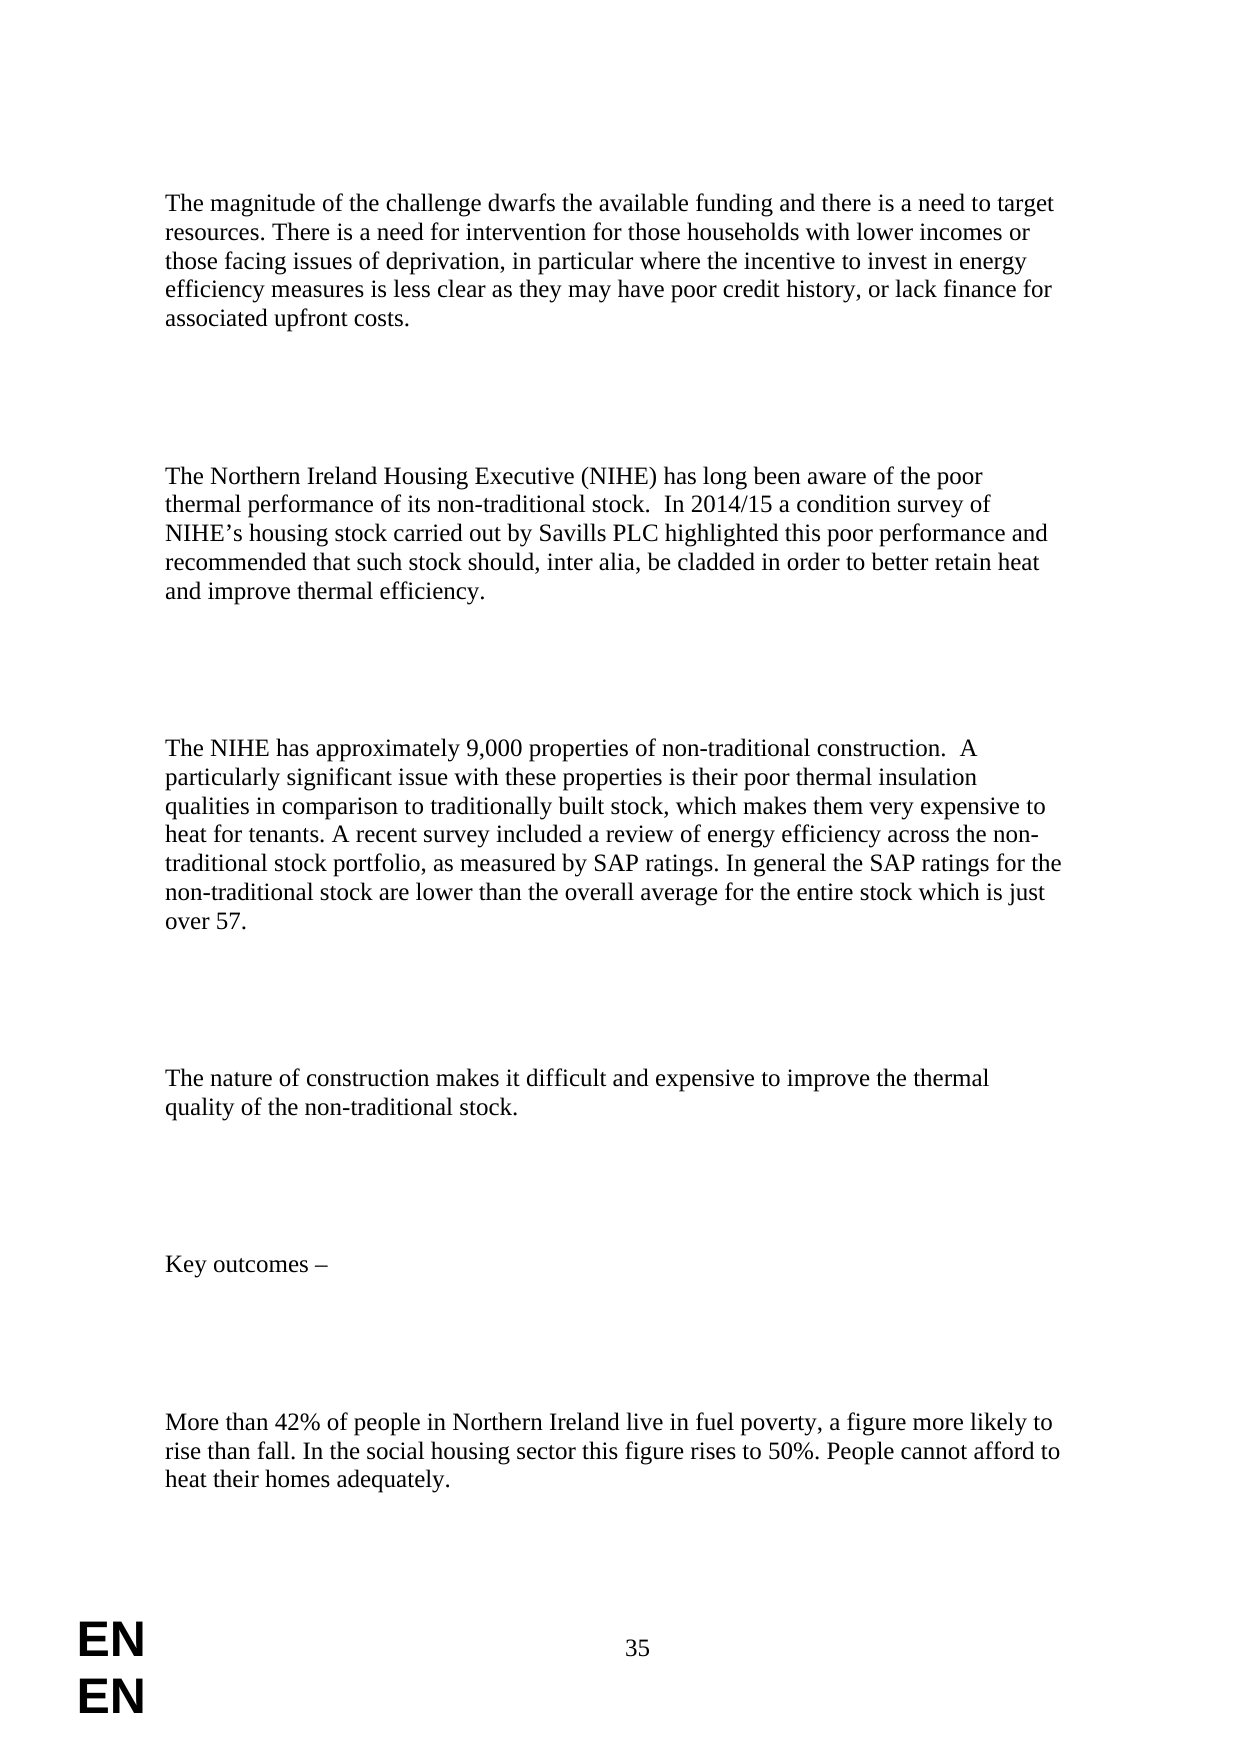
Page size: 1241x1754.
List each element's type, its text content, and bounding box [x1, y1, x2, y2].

text The nature of construction makes it difficult and expensive to improve the thermal quality of the non-traditional stock. [165, 1063, 1063, 1121]
text The magnitude of the challenge dwarfs the available funding and there is a need to target resources. There is a need for intervention for those households with lower incomes or those facing issues of deprivation, in particular where the incentive to invest in energy efficiency measures is less clear as they may have poor credit history, or lack finance for associated upfront costs. [165, 188, 1063, 332]
text The Northern Ireland Housing Executive (NIHE) has long been aware of the poor thermal performance of its non-traditional stock. In 2014/15 a condition survey of NIHE’s housing stock carried out by Savills PLC highlighted this poor performance and recommended that such stock should, inter alia, be cladded in order to better retain heat and improve thermal efficiency. [165, 461, 1063, 604]
text The NIHE has approximately 9,000 properties of non-traditional construction. A particularly significant issue with these properties is their poor thermal insulation qualities in comparison to traditionally built stock, which makes them very expensive to heat for tenants. A recent survey included a review of energy efficiency across the non-traditional stock portfolio, as measured by SAP ratings. In general the SAP ratings for the non-traditional stock are lower than the overall average for the entire stock which is just over 57. [165, 733, 1063, 934]
text Key outcomes – [165, 1249, 1063, 1278]
text More than 42% of people in Northern Ireland live in fuel poverty, a figure more likely to rise than fall. In the social housing sector this figure rises to 50%. People cannot afford to heat their homes adequately. [165, 1407, 1063, 1493]
